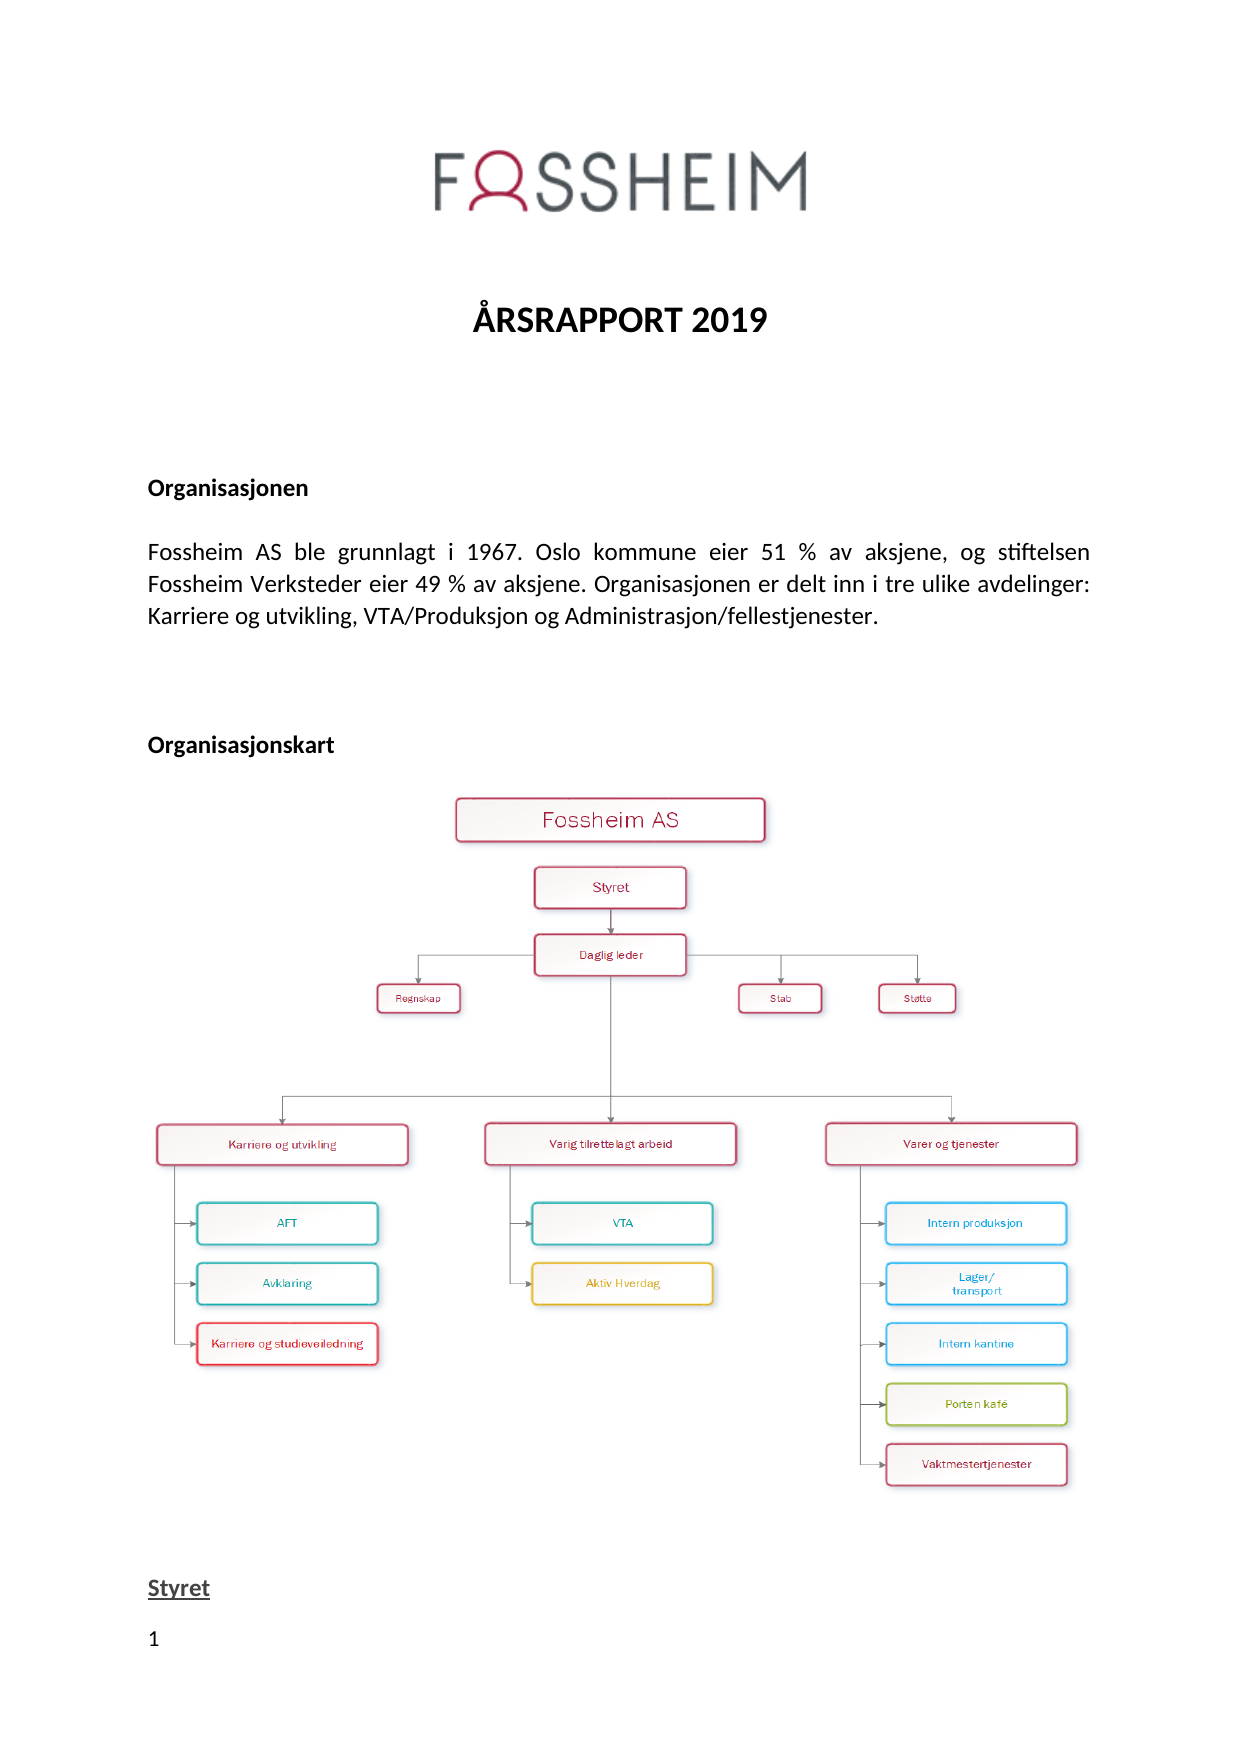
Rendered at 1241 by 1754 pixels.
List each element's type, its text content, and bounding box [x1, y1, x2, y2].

text Organisasjonskart [148, 729, 1093, 759]
text Fossheim AS ble grunnlagt i 1967. Oslo kommune eier 51 % av aksjene, og stiftelsen Fossheim Verksteder eier 49 % av aksjene. Organisasjonen er delt inn i tre ulike avdelinger: Karriere og utvikling, VTA/Produksjon og Administrasjon/fellestjenester. [148, 536, 1093, 630]
text ÅRSRAPPORT 2019 [148, 296, 1093, 342]
picture [147, 790, 1092, 1499]
picture [432, 147, 808, 214]
text StyretSe flere valg [148, 1572, 1093, 1603]
text Organisasjonen [148, 472, 1093, 502]
